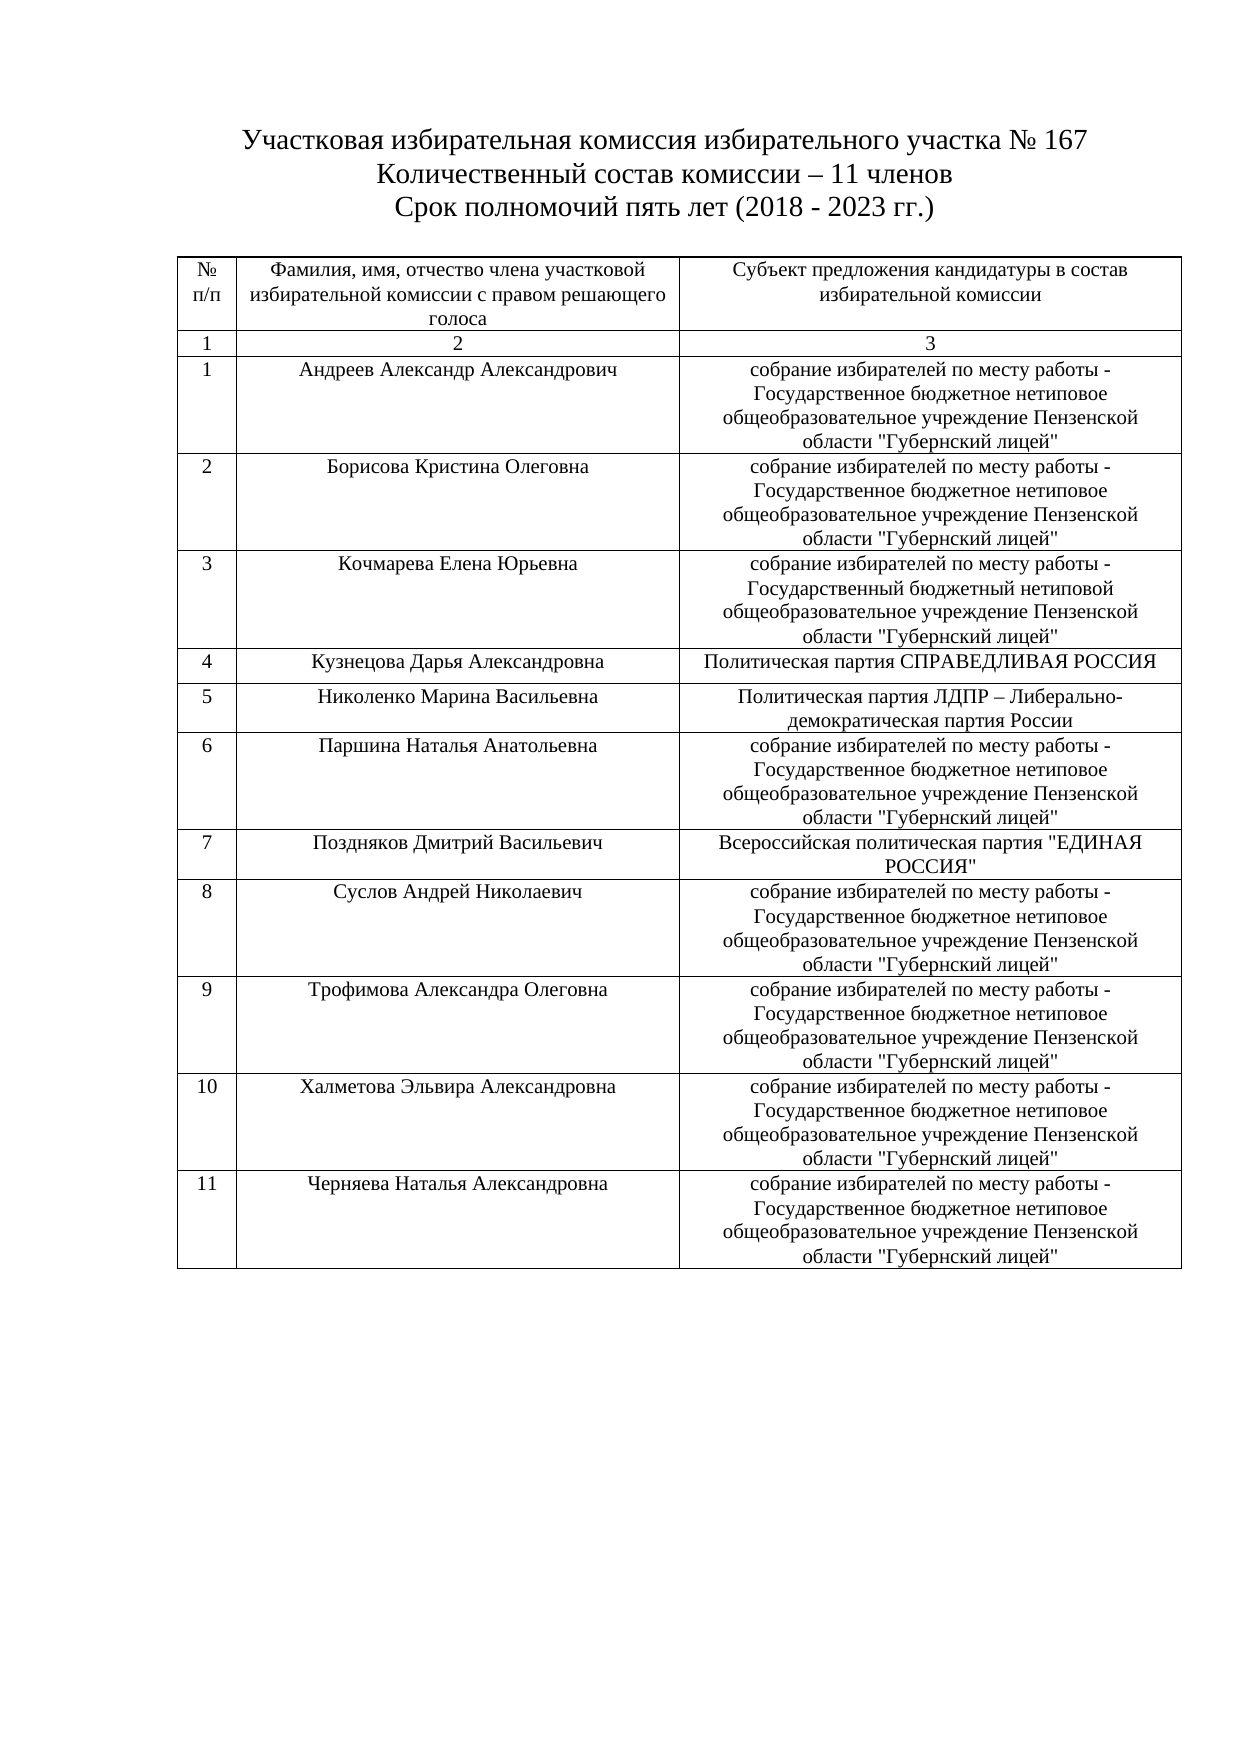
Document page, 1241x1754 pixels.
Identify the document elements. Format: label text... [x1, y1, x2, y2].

table_cell Кочмарева Елена Юрьевна [237, 551, 679, 648]
table_cell собрание избирателей по месту работы - Государственное бюджетное нетиповое общеобразовательное учреждение Пензенской области "Губернский лицей" [680, 1171, 1181, 1268]
table_cell 4 [178, 649, 236, 683]
table_cell 3 [680, 331, 1181, 356]
table_cell Политическая партия СПРАВЕДЛИВАЯ РОССИЯ [680, 649, 1181, 683]
text Участковая избирательная комиссия избирательного участка № 167 [177, 122, 1152, 156]
table_cell собрание избирателей по месту работы - Государственное бюджетное нетиповое общеобразовательное учреждение Пензенской области "Губернский лицей" [680, 454, 1181, 550]
table_cell собрание избирателей по месту работы - Государственное бюджетное нетиповое общеобразовательное учреждение Пензенской области "Губернский лицей" [680, 733, 1181, 829]
table_cell 7 [178, 830, 236, 878]
table_cell Суслов Андрей Николаевич [237, 880, 679, 976]
table_cell собрание избирателей по месту работы - Государственное бюджетное нетиповое общеобразовательное учреждение Пензенской области "Губернский лицей" [680, 1074, 1181, 1170]
table_cell собрание избирателей по месту работы - Государственное бюджетное нетиповое общеобразовательное учреждение Пензенской области "Губернский лицей" [680, 880, 1181, 976]
table_cell собрание избирателей по месту работы - Государственное бюджетное нетиповое общеобразовательное учреждение Пензенской области "Губернский лицей" [680, 357, 1181, 453]
text Количественный состав комиссии – 11 членов [177, 156, 1152, 189]
table_cell 11 [178, 1171, 236, 1268]
table_cell 1 [178, 331, 236, 356]
table_cell 5 [178, 684, 236, 732]
table_cell Паршина Наталья Анатольевна [237, 733, 679, 829]
table_cell 1 [178, 357, 236, 453]
table_header Субъект предложения кандидатуры в состав избирательной комиссии [680, 258, 1181, 329]
table_cell Андреев Александр Александрович [237, 357, 679, 453]
table_cell 6 [178, 733, 236, 829]
table_cell Поздняков Дмитрий Васильевич [237, 830, 679, 878]
table_cell 10 [178, 1074, 236, 1170]
table_cell Кузнецова Дарья Александровна [237, 649, 679, 683]
table_cell 9 [178, 977, 236, 1073]
table_cell Борисова Кристина Олеговна [237, 454, 679, 550]
table_cell Халметова Эльвира Александровна [237, 1074, 679, 1170]
table_cell Политическая партия ЛДПР – Либерально-демократическая партия России [680, 684, 1181, 732]
table_cell Трофимова Александра Олеговна [237, 977, 679, 1073]
text Срок полномочий пять лет (2018 - 2023 гг.) [177, 189, 1152, 223]
table_header № п/п [178, 258, 236, 329]
table_cell Всероссийская политическая партия "ЕДИНАЯ РОССИЯ" [680, 830, 1181, 878]
table_cell 2 [237, 331, 679, 356]
table_cell 3 [178, 551, 236, 648]
table_cell собрание избирателей по месту работы - Государственное бюджетное нетиповое общеобразовательное учреждение Пензенской области "Губернский лицей" [680, 977, 1181, 1073]
table_cell 2 [178, 454, 236, 550]
table_header Фамилия, имя, отчество члена участковой избирательной комиссии с правом решающего голоса [237, 258, 679, 329]
table_cell 8 [178, 880, 236, 976]
table_cell Николенко Марина Васильевна [237, 684, 679, 732]
table_cell собрание избирателей по месту работы - Государственный бюджетный нетиповой общеобразовательное учреждение Пензенской области "Губернский лицей" [680, 551, 1181, 648]
table_cell Черняева Наталья Александровна [237, 1171, 679, 1268]
